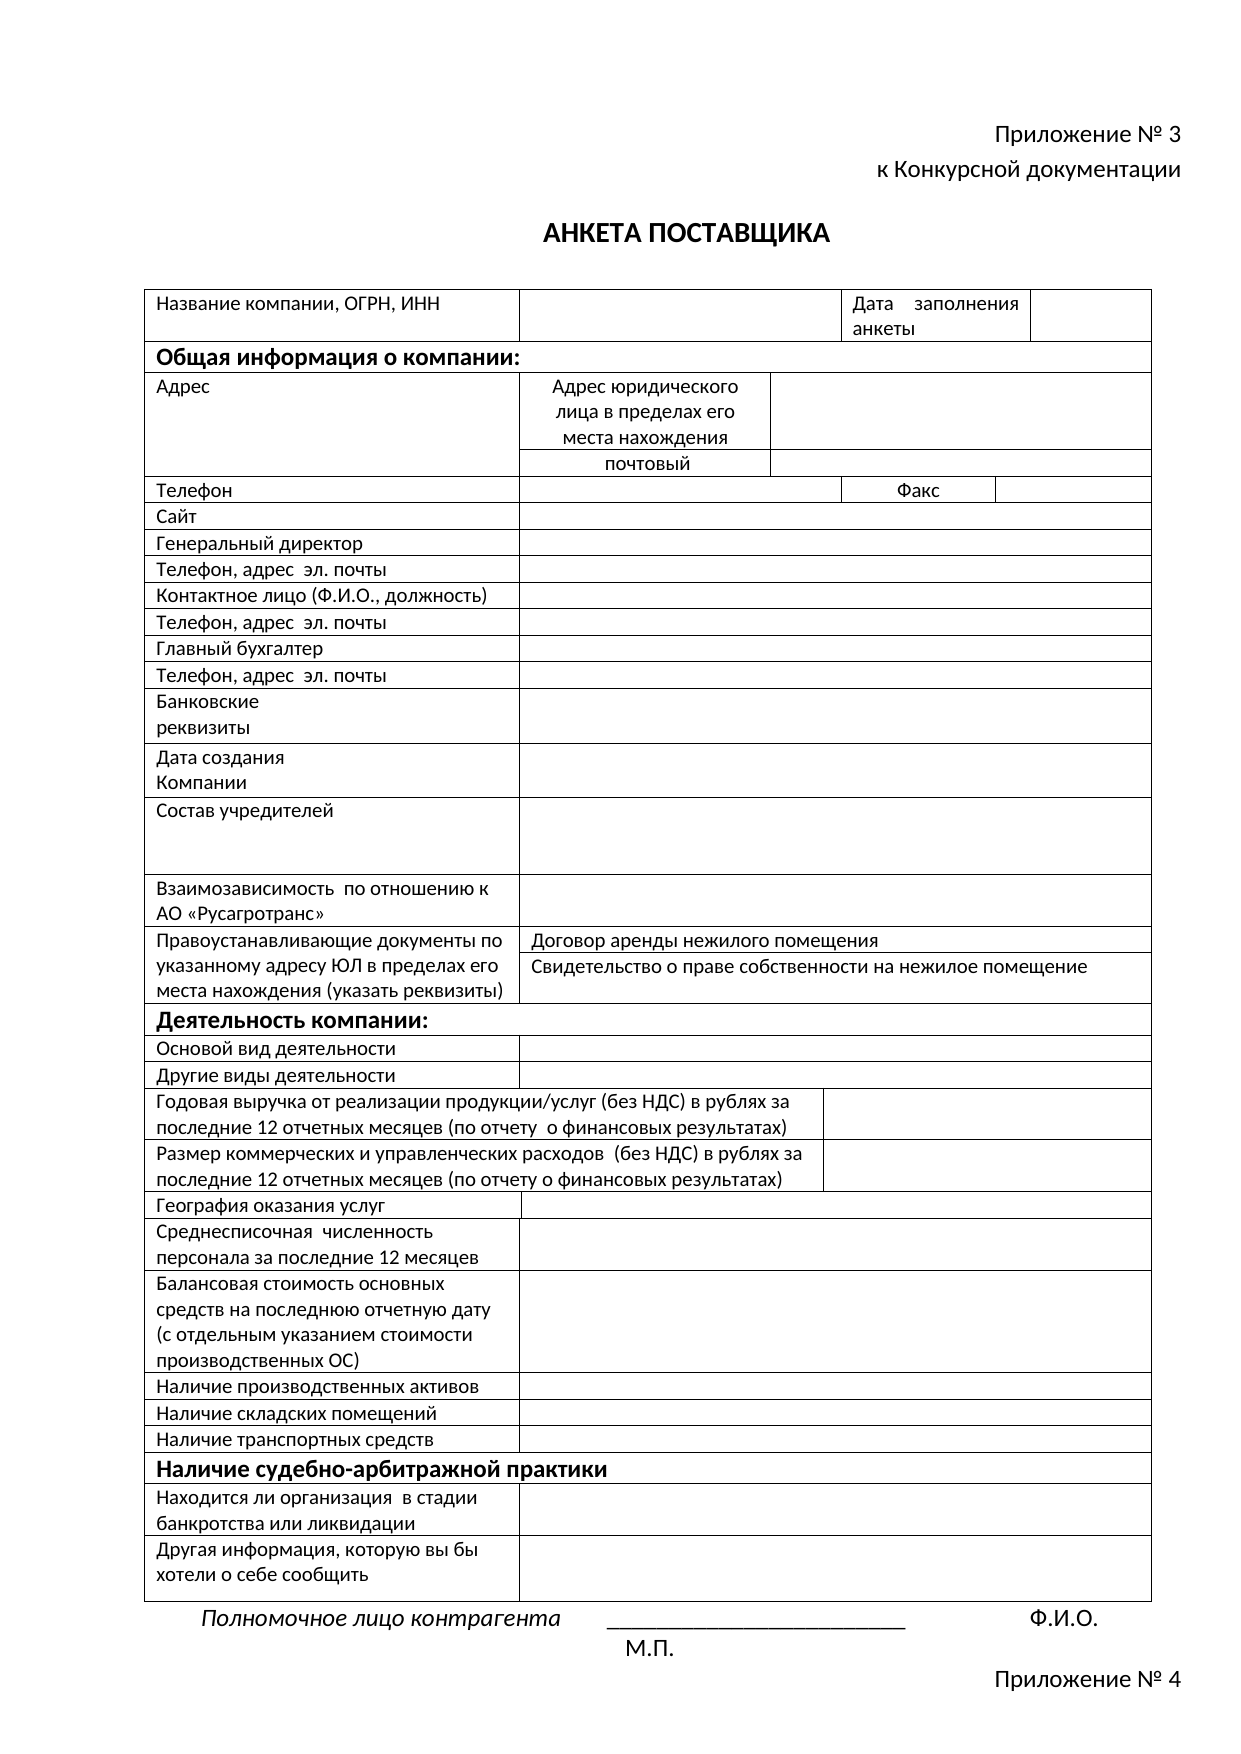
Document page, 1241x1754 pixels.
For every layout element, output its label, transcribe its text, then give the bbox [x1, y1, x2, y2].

table_cell [771, 450, 1151, 476]
table_cell Деятельность компании: [145, 1004, 1151, 1034]
table_cell Телефон, адрес эл. почты [145, 609, 519, 634]
table_cell Контактное лицо (Ф.И.О., должность) [145, 583, 519, 608]
table_cell [520, 1400, 1151, 1425]
table_cell Главный бухгалтер [145, 636, 519, 661]
table_cell [520, 1271, 1151, 1372]
table_cell [520, 689, 1151, 743]
table_cell Наличие складских помещений [145, 1400, 519, 1425]
table_cell [520, 477, 841, 502]
text Полномочное лицо контрагента ________________________ Ф.И.О. М.П. [118, 1602, 1181, 1663]
table_cell Среднесписочная численность персонала за последние 12 месяцев [145, 1219, 519, 1269]
table_cell Факс [842, 477, 995, 502]
table_cell почтовый [520, 450, 770, 476]
table_cell [824, 1089, 1151, 1139]
table_header Дата заполнения анкеты [842, 290, 1030, 341]
table_header Название компании, ОГРН, ИНН [145, 290, 519, 341]
table_cell [520, 503, 1151, 529]
table_cell Размер коммерческих и управленческих расходов (без НДС) в рублях за последние 12 отчетных месяцев (по отчету о финансовых результатах) [145, 1140, 823, 1191]
table_cell Наличие транспортных средств [145, 1426, 519, 1452]
table_cell [520, 1373, 1151, 1399]
table_cell [520, 609, 1151, 634]
table_cell [522, 1192, 1151, 1218]
text АНКЕТА ПОСТАВЩИКА [118, 214, 1181, 250]
table_cell Находится ли организация в стадии банкротства или ликвидации [145, 1484, 519, 1535]
table_cell [520, 1536, 1151, 1601]
table_cell [520, 1062, 1151, 1087]
table_cell Правоустанавливающие документы по указанному адресу ЮЛ в пределах его места нахождения (указать реквизиты) [145, 927, 519, 1003]
table_cell [824, 1140, 1151, 1191]
table_cell [520, 662, 1151, 687]
table_cell Адрес юридического лица в пределах его места нахождения [520, 373, 770, 449]
table_cell [520, 636, 1151, 661]
table_cell Основой вид деятельности [145, 1036, 519, 1061]
table_cell Другая информация, которую вы бы хотели о себе сообщить [145, 1536, 519, 1601]
table_cell [771, 373, 1151, 449]
table_cell Банковские реквизиты [145, 689, 519, 743]
table_cell [520, 1036, 1151, 1061]
table_cell Наличие судебно-арбитражной практики [145, 1453, 1151, 1483]
table_cell [520, 875, 1151, 926]
table_cell Свидетельство о праве собственности на нежилое помещение [520, 953, 1151, 1003]
table_cell Адрес [145, 373, 519, 476]
table_cell [520, 744, 1151, 797]
table_cell Телефон, адрес эл. почты [145, 662, 519, 687]
table_header [1031, 290, 1151, 341]
table_cell [520, 530, 1151, 555]
text к Конкурсной документации [118, 153, 1181, 184]
table_cell [520, 798, 1151, 874]
table_cell Сайт [145, 503, 519, 529]
table_cell [520, 1484, 1151, 1535]
table_cell Состав учредителей [145, 798, 519, 874]
table_cell Телефон [145, 477, 519, 502]
table_cell География оказания услуг [145, 1192, 521, 1218]
table_cell Генеральный директор [145, 530, 519, 555]
table_cell Общая информация о компании: [145, 342, 1151, 372]
table_cell [520, 1219, 1151, 1269]
text Приложение № 3 [118, 118, 1181, 149]
table_cell [520, 556, 1151, 582]
table_cell Дата создания Компании [145, 744, 519, 797]
table_cell Наличие производственных активов [145, 1373, 519, 1399]
table_cell [520, 1426, 1151, 1452]
table_cell Взаимозависимость по отношению к АО «Русагротранс» [145, 875, 519, 926]
table_cell Другие виды деятельности [145, 1062, 519, 1087]
table_cell [520, 583, 1151, 608]
text Приложение № 4 [118, 1663, 1181, 1694]
table_header [520, 290, 841, 341]
table_cell Телефон, адрес эл. почты [145, 556, 519, 582]
table_cell [996, 477, 1151, 502]
table_cell Годовая выручка от реализации продукции/услуг (без НДС) в рублях за последние 12 отчетных месяцев (по отчету о финансовых результатах) [145, 1089, 823, 1139]
table_cell Балансовая стоимость основных средств на последнюю отчетную дату (с отдельным указанием стоимости производственных ОС) [145, 1271, 519, 1372]
table_cell Договор аренды нежилого помещения [520, 927, 1151, 952]
